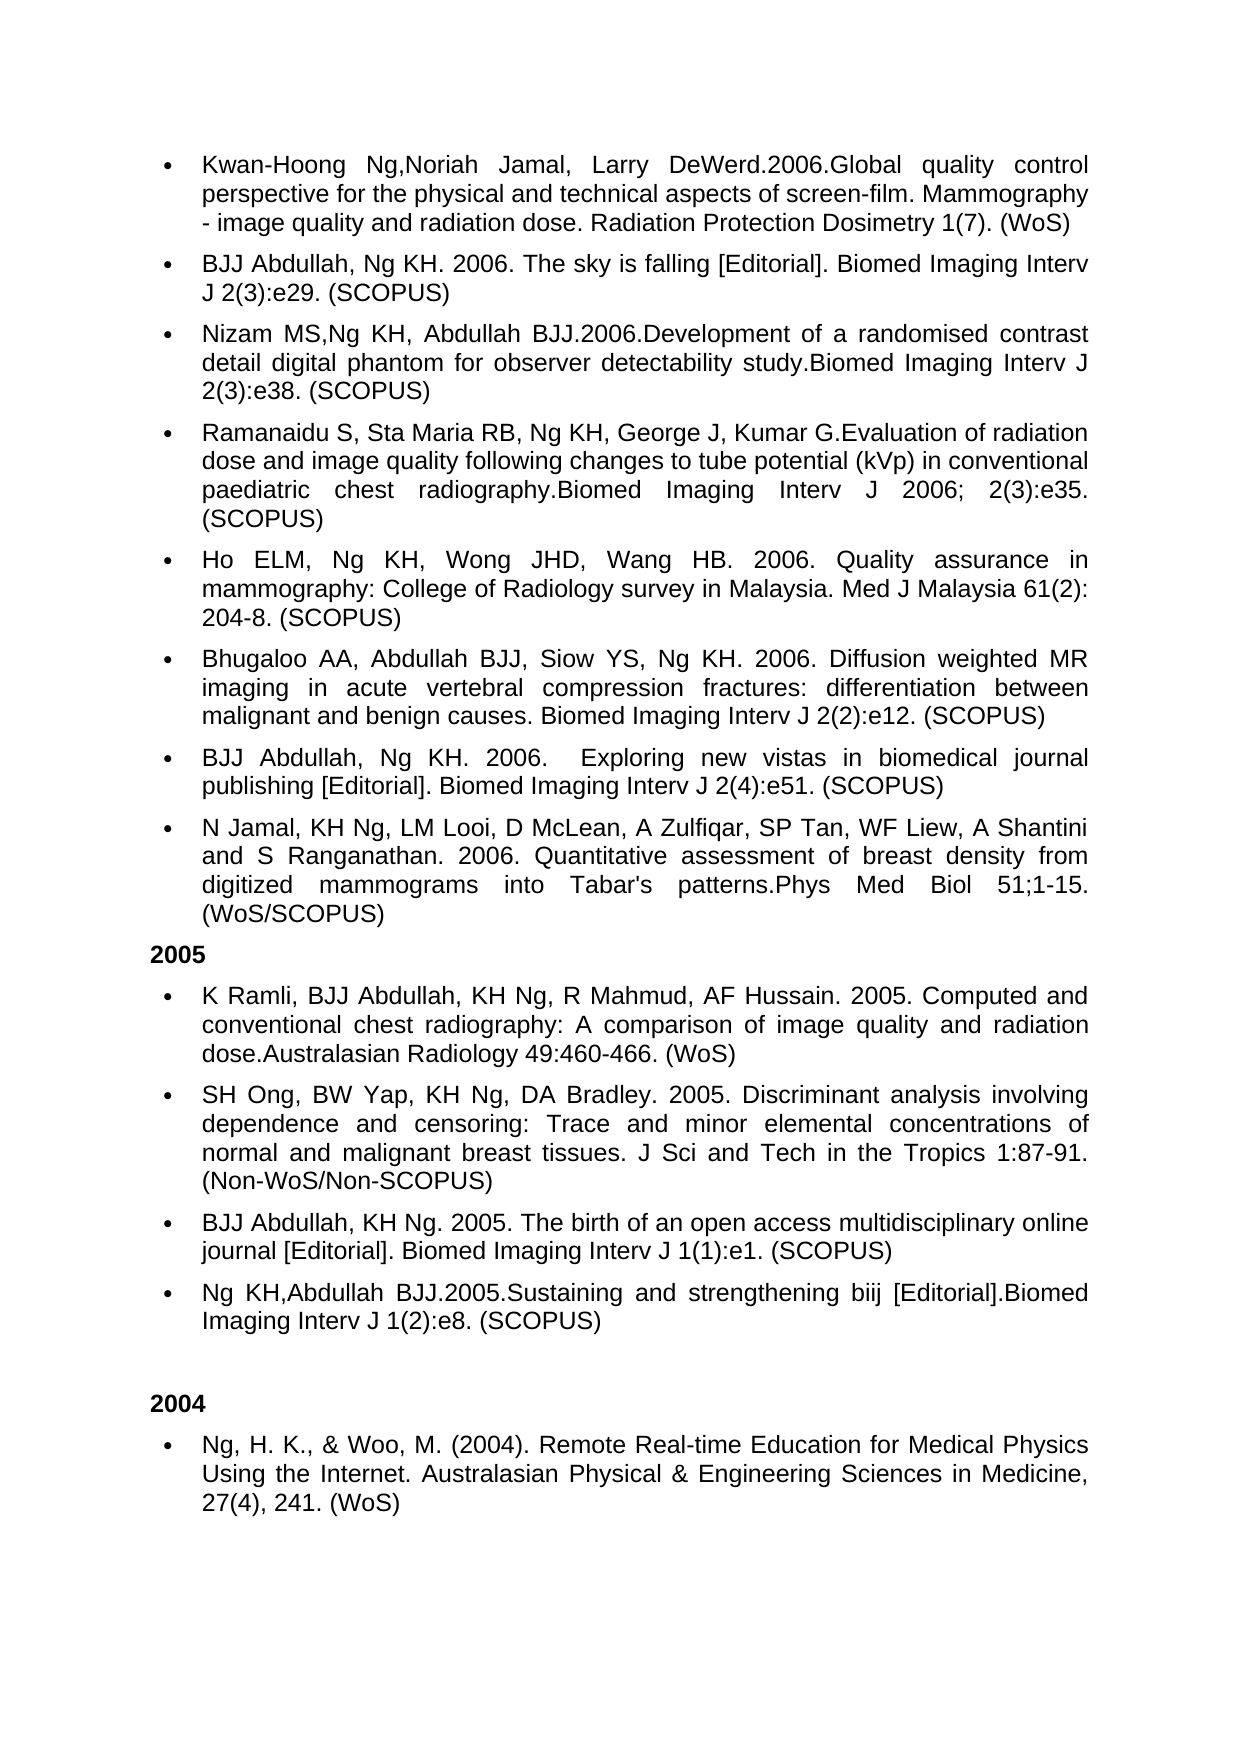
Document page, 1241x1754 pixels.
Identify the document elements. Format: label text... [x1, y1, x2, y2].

list BJJ Abdullah, Ng KH. 2006. The sky is falling [Editorial]. Biomed Imaging Interv J 2(3):e29. (SCOPUS) [164, 249, 1090, 306]
text 2005 [150, 940, 1090, 969]
list SH Ong, BW Yap, KH Ng, DA Bradley. 2005. Discriminant analysis involving dependence and censoring: Trace and minor elemental concentrations of normal and malignant breast tissues. J Sci and Tech in the Tropics 1:87-91. (Non-WoS/Non-SCOPUS) [164, 1080, 1090, 1195]
list Ng KH,Abdullah BJJ.2005.Sustaining and strengthening biij [Editorial].Biomed Imaging Interv J 1(2):e8. (SCOPUS) [164, 1277, 1090, 1335]
list K Ramli, BJJ Abdullah, KH Ng, R Mahmud, AF Hussain. 2005. Computed and conventional chest radiography: A comparison of image quality and radiation dose.Australasian Radiology 49:460-466. (WoS) [164, 981, 1090, 1067]
list Bhugaloo AA, Abdullah BJJ, Siow YS, Ng KH. 2006. Diffusion weighted MR imaging in acute vertebral compression fractures: differentiation between malignant and benign causes. Biomed Imaging Interv J 2(2):e12. (SCOPUS) [164, 644, 1090, 730]
list Ng, H. K., & Woo, M. (2004). Remote Real-time Education for Medical Physics Using the Internet. Australasian Physical & Engineering Sciences in Medicine, 27(4), 241. (WoS) [164, 1430, 1090, 1516]
list Kwan-Hoong Ng,Noriah Jamal, Larry DeWerd.2006.Global quality control perspective for the physical and technical aspects of screen-film. Mammography - image quality and radiation dose. Radiation Protection Dosimetry 1(7). (WoS) [164, 150, 1090, 236]
list N Jamal, KH Ng, LM Looi, D McLean, A Zulfiqar, SP Tan, WF Liew, A Shantini and S Ranganathan. 2006. Quantitative assessment of breast density from digitized mammograms into Tabar's patterns.Phys Med Biol 51;1-15. (WoS/SCOPUS) [164, 812, 1090, 927]
list Ramanaidu S, Sta Maria RB, Ng KH, George J, Kumar G.Evaluation of radiation dose and image quality following changes to tube potential (kVp) in conventional paediatric chest radiography.Biomed Imaging Interv J 2006; 2(3):e35. (SCOPUS) [164, 417, 1090, 532]
list Ho ELM, Ng KH, Wong JHD, Wang HB. 2006. Quality assurance in mammography: College of Radiology survey in Malaysia. Med J Malaysia 61(2): 204-8. (SCOPUS) [164, 545, 1090, 631]
text 2004 [150, 1389, 1090, 1417]
list BJJ Abdullah, Ng KH. 2006. Exploring new vistas in biomedical journal publishing [Editorial]. Biomed Imaging Interv J 2(4):e51. (SCOPUS) [164, 742, 1090, 800]
list BJJ Abdullah, KH Ng. 2005. The birth of an open access multidisciplinary online journal [Editorial]. Biomed Imaging Interv J 1(1):e1. (SCOPUS) [164, 1207, 1090, 1265]
list Nizam MS,Ng KH, Abdullah BJJ.2006.Development of a randomised contrast detail digital phantom for observer detectability study.Biomed Imaging Interv J 2(3):e38. (SCOPUS) [164, 319, 1090, 405]
